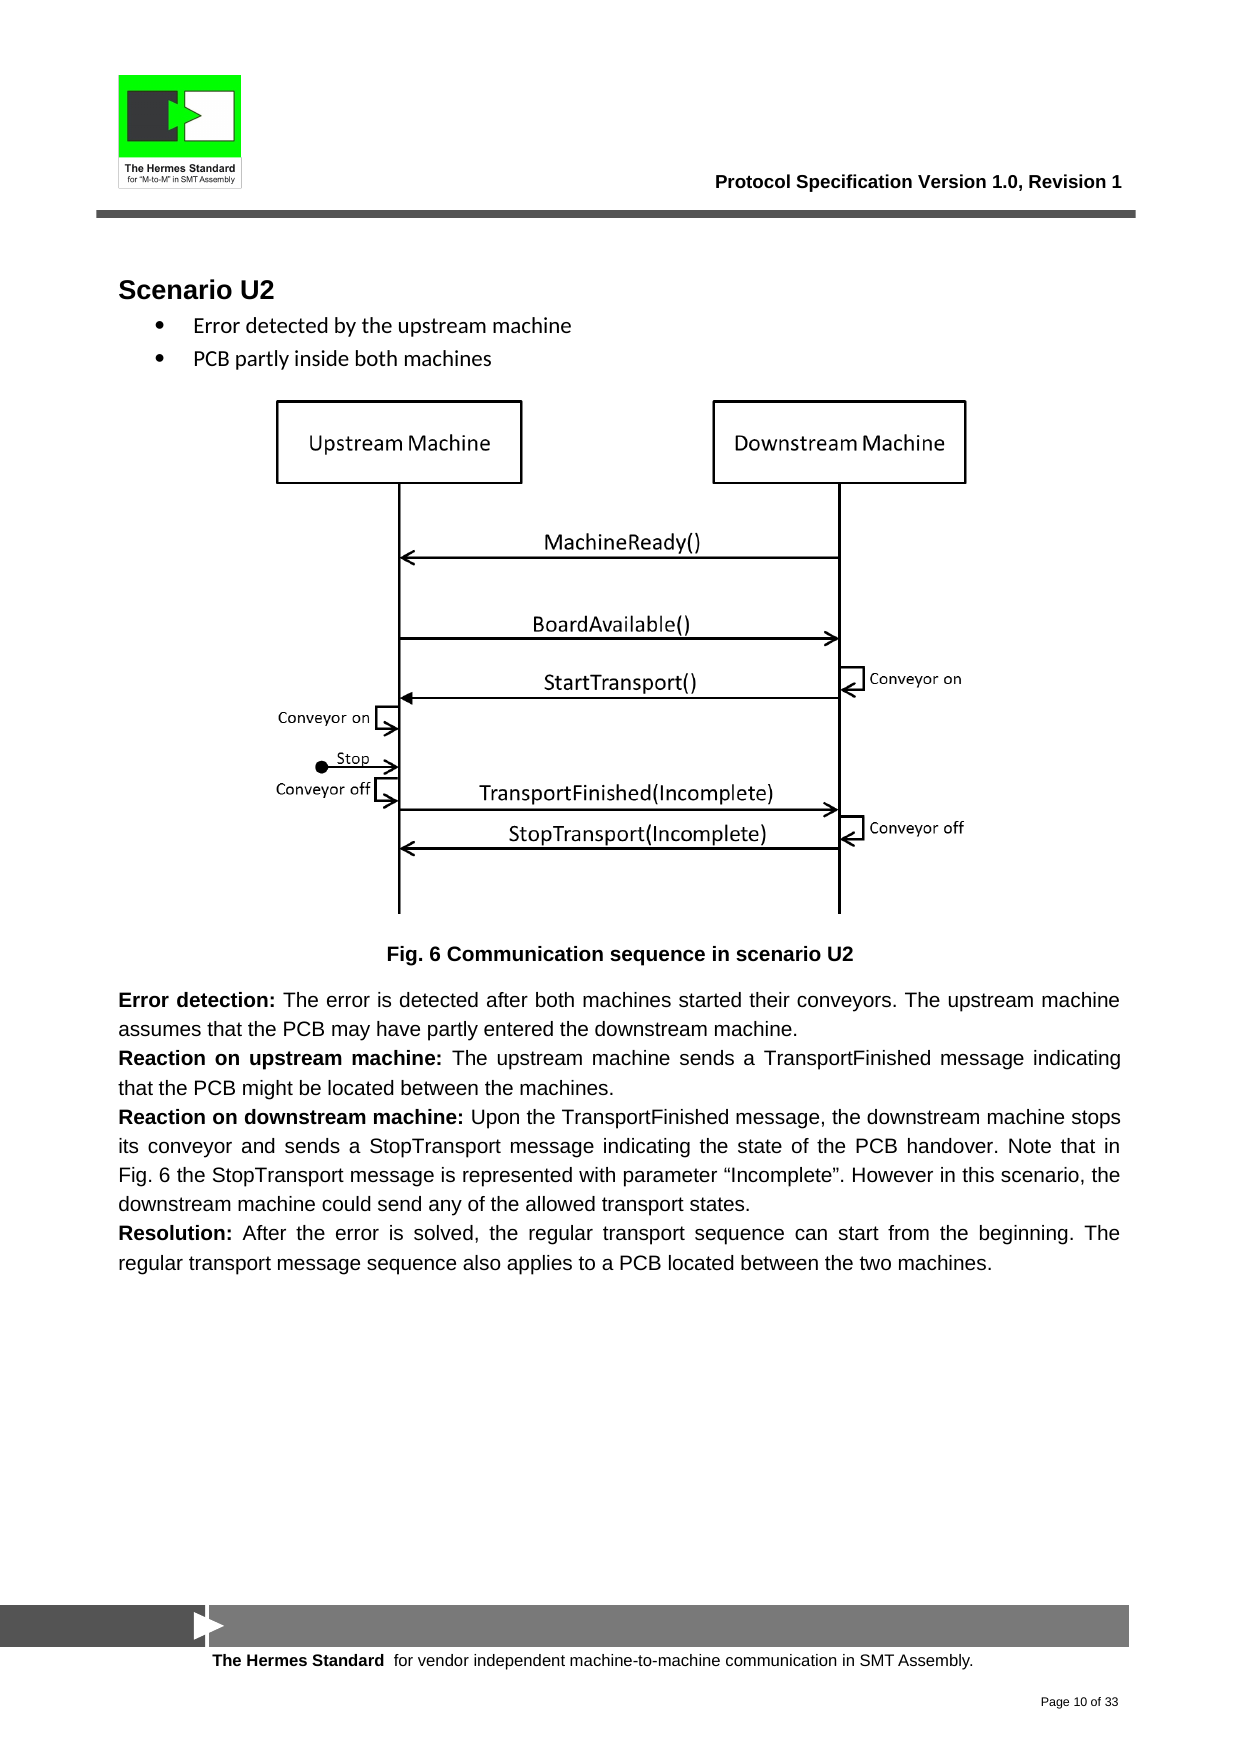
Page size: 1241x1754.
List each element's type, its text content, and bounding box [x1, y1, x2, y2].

text Reaction on downstream machine: Upon the TransportFinished message, the downstream machine stops its conveyor and sends a StopTransport message indicating the state of the PCB handover. Note that in Fig. 6 the StopTransport message is represented with parameter “Incomplete”. However in this scenario, the downstream machine could send any of the allowed transport states. [118, 1101, 1122, 1217]
list Error detected by the upstream machine [156, 311, 1122, 339]
picture [118, 75, 245, 189]
list PCB partly inside both machines [156, 344, 1122, 372]
text Resolution: After the error is solved, the regular transport sequence can start from the beginning. The regular transport message sequence also applies to a PCB located between the two machines. [118, 1217, 1122, 1276]
picture [265, 400, 975, 914]
text Reaction on upstream machine: The upstream machine sends a TransportFinished message indicating that the PCB might be located between the machines. [118, 1042, 1122, 1101]
subtitle Scenario U2 [118, 276, 1122, 305]
text Error detection: The error is detected after both machines started their conveyors. The upstream machine assumes that the PCB may have partly entered the downstream machine. [118, 984, 1122, 1042]
